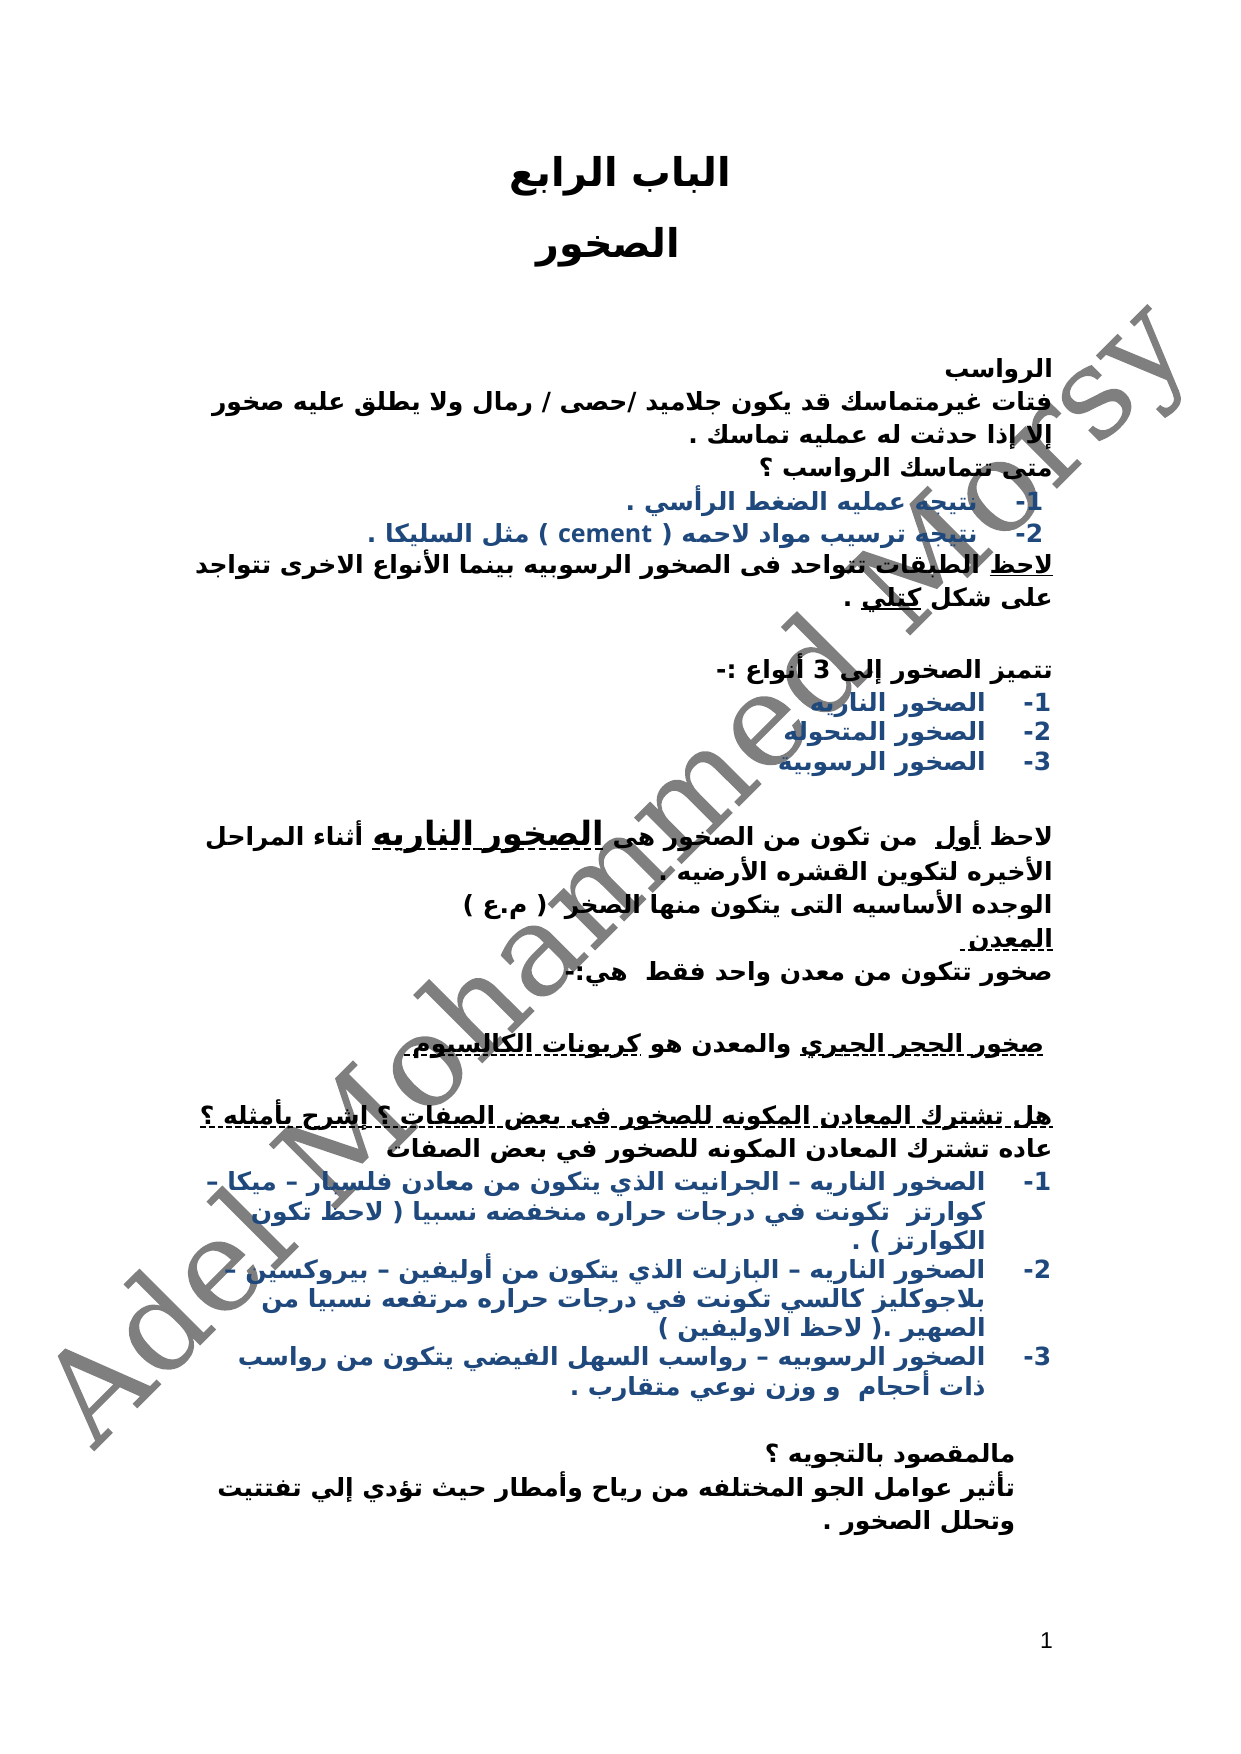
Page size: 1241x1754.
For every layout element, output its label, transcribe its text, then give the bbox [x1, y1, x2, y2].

list الصخور الرسوبيه – رواسب السهل الفيضي يتكون من رواسب ذات أحجام و وزن نوعي متقارب . [187, 1343, 1023, 1401]
text صخور تتكون من معدن واحد فقط هي:- [187, 957, 1053, 986]
text عاده تشترك المعادن المكونه للصخور في بعض الصفات [187, 1134, 1053, 1163]
text لاحظ الطبقات تتواحد فى الصخور الرسوبيه بينما الأنواع الاخرى تتواجد على شكل كتلي . [187, 550, 1053, 612]
list الصخور الرسوبية [187, 747, 1023, 776]
text فتات غيرمتماسك قد يكون جلاميد /حصى / رمال ولا يطلق عليه صخور إلا إذا حدثت له عمليه تماسك . [187, 387, 1053, 449]
list الصخور المتحوله [187, 717, 1023, 747]
text مالمقصود بالتجويه ؟ [187, 1440, 1015, 1469]
list الصخور الناريه – البازلت الذي يتكون من أوليفين – بيروكسين – بلاجوكليز كالسي تكونت في درجات حراره مرتفعه نسبيا من الصهير .( لاحظ الاوليفين ) [187, 1255, 1023, 1343]
text الرواسب [187, 354, 1053, 383]
text تأثير عوامل الجو المختلفه من رياح وأمطار حيث تؤدي إلي تفتتيت وتحلل الصخور . [187, 1473, 1015, 1535]
list الصخور الناريه – الجرانيت الذي يتكون من معادن فلسبار – ميكا – كوارتز تكونت في درجات حراره منخفضه نسبيا ( لاحظ تكون الكوارتز ) . [187, 1168, 1023, 1255]
list الصخور الناريه [187, 688, 1023, 717]
text هل تشترك المعادن المكونه للصخور فى بعض الصفات ؟ إشرح بأمثله ؟ [187, 1101, 1053, 1130]
text متى تتماسك الرواسب ؟ [187, 453, 1053, 483]
list نتيجه ترسيب مواد لاحمه ( cement ) مثل السليكا . [187, 516, 1015, 550]
text الوجده الأساسيه التى يتكون منها الصخر ( م.ع ) المعدن [187, 891, 1053, 953]
text تتميز الصخور إلى 3 أنواع :- [187, 655, 1053, 684]
text الباب الرابع [187, 150, 1053, 196]
list نتيجه عمليه الضغط الرأسي . [187, 487, 1015, 516]
text الصخور [182, 221, 1035, 267]
text لاحظ أول من تكون من الصخور هى الصخور الناريه أثناء المراحل الأخيره لتكوين القشره الأرضيه . [187, 814, 1053, 887]
text صخور الحجر الجيري والمعدن هو كربونات الكالسيوم [187, 1029, 1053, 1058]
